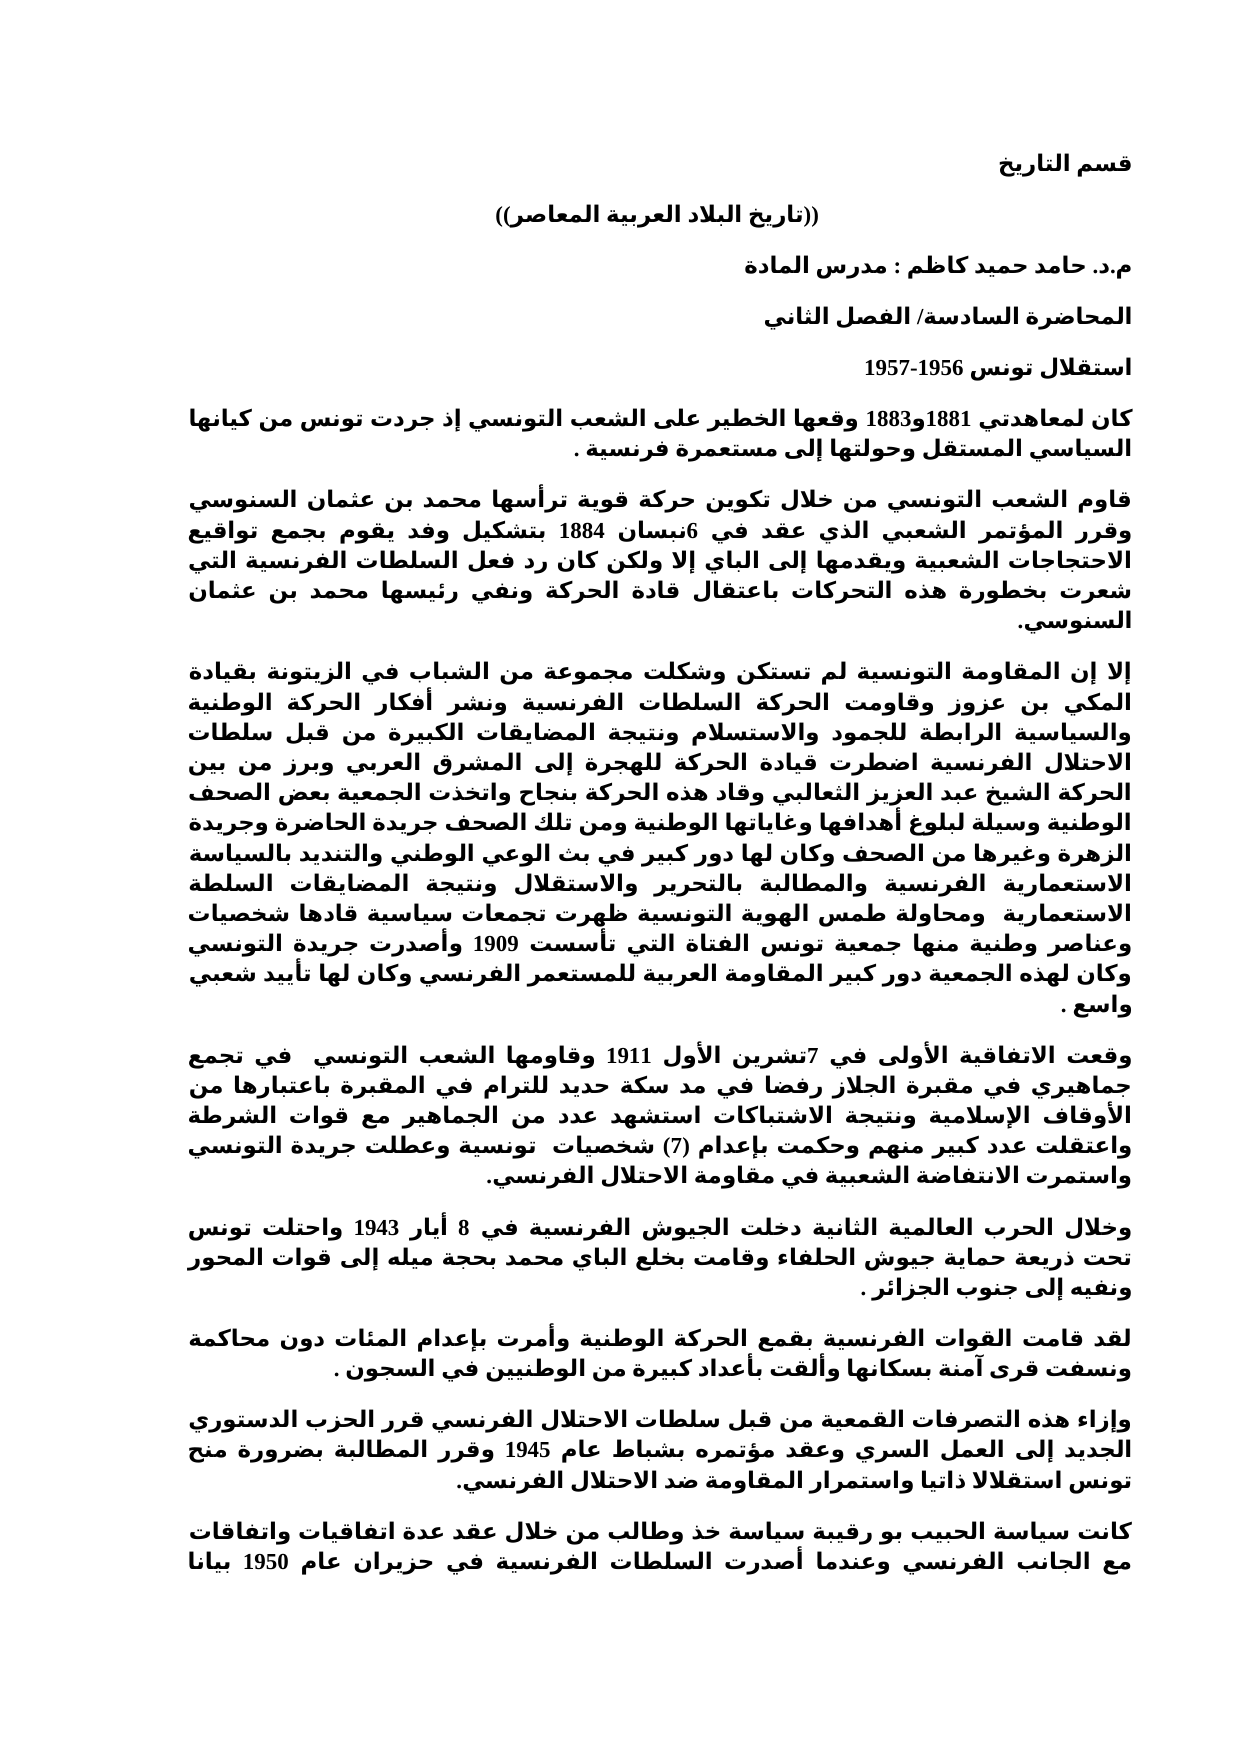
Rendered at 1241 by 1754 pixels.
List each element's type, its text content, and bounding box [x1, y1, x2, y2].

text لقد قامت القوات الفرنسية بقمع الحركة الوطنية وأمرت بإعدام المئات دون محاكمة ونسفت قرى آمنة بسكانها وألقت بأعداد كبيرة من الوطنيين في السجون . [187, 1325, 1132, 1382]
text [187, 1518, 1132, 1574]
text استقلال تونس 1956-1957 [187, 354, 1132, 381]
text وخلال الحرب العالمية الثانية دخلت الجيوش الفرنسية في 8 أيار 1943 واحتلت تونس تحت ذريعة حماية جيوش الحلفاء وقامت بخلع الباي محمد بحجة ميله إلى قوات المحور ونفيه إلى جنوب الجزائر . [187, 1213, 1132, 1300]
text ((تاريخ البلاد العربية المعاصر)) [187, 201, 1132, 227]
text قسم التاريخ [187, 150, 1132, 176]
text المحاضرة السادسة/ الفصل الثاني [187, 303, 1132, 329]
text كان لمعاهدتي 1881و1883 وقعها الخطير على الشعب التونسي إذ جردت تونس من كيانها السياسي المستقل وحولتها إلى مستعمرة فرنسية . [187, 405, 1132, 462]
text قاوم الشعب التونسي من خلال تكوين حركة قوية ترأسها محمد بن عثمان السنوسي وقرر المؤتمر الشعبي الذي عقد في 6نبسان 1884 بتشكيل وفد يقوم بجمع تواقيع الاحتجاجات الشعبية ويقدمها إلى الباي إلا ولكن كان رد فعل السلطات الفرنسية التي شعرت بخطورة هذه التحركات باعتقال قادة الحركة ونفي رئيسها محمد بن عثمان السنوسي. [187, 486, 1132, 634]
text وقعت الاتفاقية الأولى في 7تشرين الأول 1911 وقاومها الشعب التونسي في تجمع جماهيري في مقبرة الجلاز رفضا في مد سكة حديد للترام في المقبرة باعتبارها من الأوقاف الإسلامية ونتيجة الاشتباكات استشهد عدد من الجماهير مع قوات الشرطة واعتقلت عدد كبير منهم وحكمت بإعدام (7) شخصيات تونسية وعطلت جريدة التونسي واستمرت الانتفاضة الشعبية في مقاومة الاحتلال الفرنسي. [187, 1042, 1132, 1189]
text وإزاء هذه التصرفات القمعية من قبل سلطات الاحتلال الفرنسي قرر الحزب الدستوري الجديد إلى العمل السري وعقد مؤتمره بشباط عام 1945 وقرر المطالبة بضرورة منح تونس استقلالا ذاتيا واستمرار المقاومة ضد الاحتلال الفرنسي. [187, 1406, 1132, 1493]
text م.د. حامد حميد كاظم : مدرس المادة [187, 252, 1132, 278]
text إلا إن المقاومة التونسية لم تستكن وشكلت مجموعة من الشباب في الزيتونة بقيادة المكي بن عزوز وقاومت الحركة السلطات الفرنسية ونشر أفكار الحركة الوطنية والسياسية الرابطة للجمود والاستسلام ونتيجة المضايقات الكبيرة من قبل سلطات الاحتلال الفرنسية اضطرت قيادة الحركة للهجرة إلى المشرق العربي وبرز من بين الحركة الشيخ عبد العزيز الثعالبي وقاد هذه الحركة بنجاح واتخذت الجمعية بعض الصحف الوطنية وسيلة لبلوغ أهدافها وغاياتها الوطنية ومن تلك الصحف جريدة الحاضرة وجريدة الزهرة وغيرها من الصحف وكان لها دور كبير في بث الوعي الوطني والتنديد بالسياسة الاستعمارية الفرنسية والمطالبة بالتحرير والاستقلال ونتيجة المضايقات السلطة الاستعمارية ومحاولة طمس الهوية التونسية ظهرت تجمعات سياسية قادها شخصيات وعناصر وطنية منها جمعية تونس الفتاة التي تأسست 1909 وأصدرت جريدة التونسي وكان لهذه الجمعية دور كبير المقاومة العربية للمستعمر الفرنسي وكان لها تأييد شعبي واسع . [187, 658, 1132, 1017]
